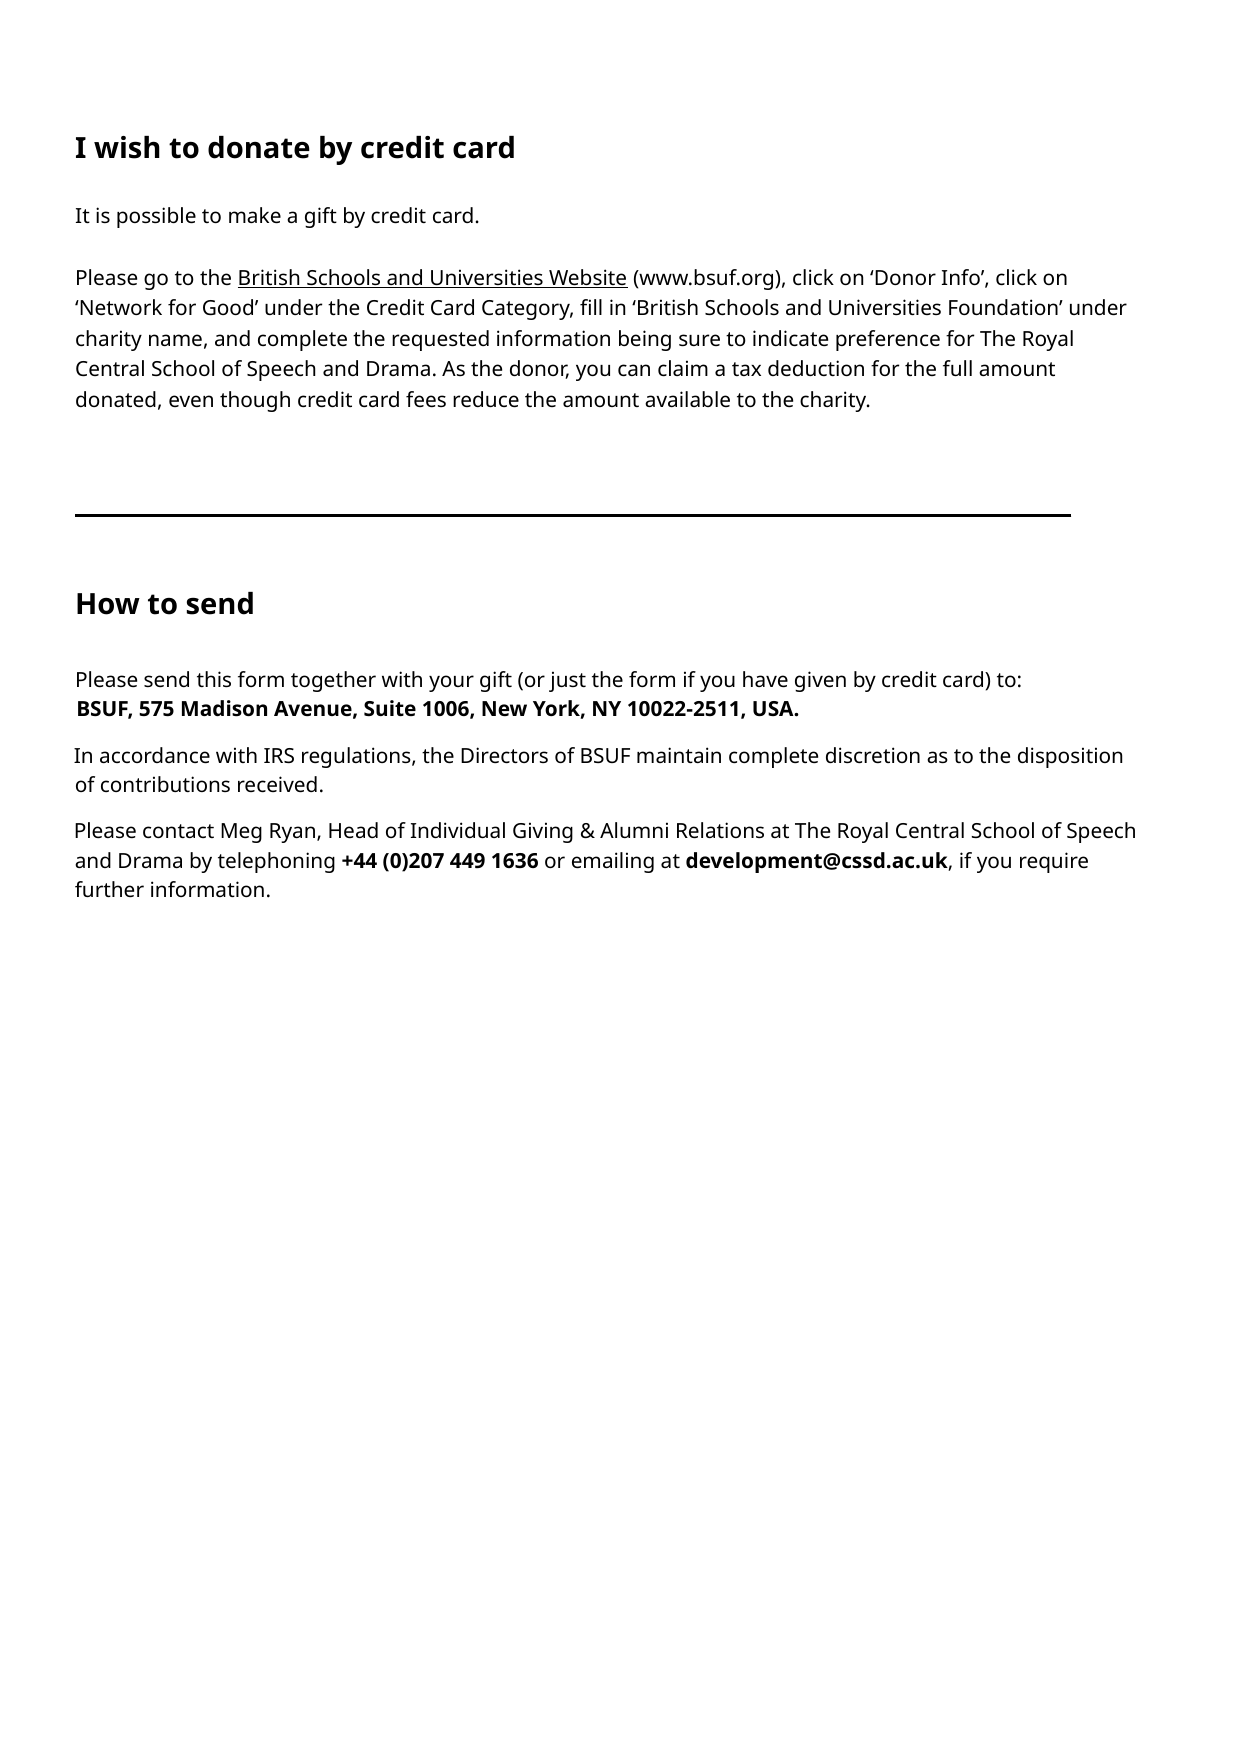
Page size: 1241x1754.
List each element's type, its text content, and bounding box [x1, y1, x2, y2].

subtitle How to send [75, 583, 1071, 623]
text Please go to the British Schools and Universities Website (www.bsuf.org), click on ‘Donor Info’, click on ‘Network for Good’ under the Credit Card Category, fill in ‘British Schools and Universities Foundation’ under charity name, and complete the requested information being sure to indicate preference for The Royal Central School of Speech and Drama. As the donor, you can claim a tax deduction for the full amount donated, even though credit card fees reduce the amount available to the charity. [75, 263, 1141, 414]
text In accordance with IRS regulations, the Directors of BSUF maintain complete discretion as to the disposition of contributions received. [73, 741, 1141, 798]
subtitle I wish to donate by credit card [75, 127, 1071, 167]
text Please send this form together with your gift (or just the form if you have given by credit card) to: BSUF, 575 Madison Avenue, Suite 1006, New York, NY 10022-2511, USA. [75, 665, 1071, 723]
text It is possible to make a gift by credit card. [75, 201, 1141, 230]
text Please contact Meg Ryan, Head of Individual Giving & Alumni Relations at The Royal Central School of Speech and Drama by telephoning +44 (0)207 449 1636 or emailing at development@cssd.ac.uk, if you require further information. [73, 817, 1141, 903]
